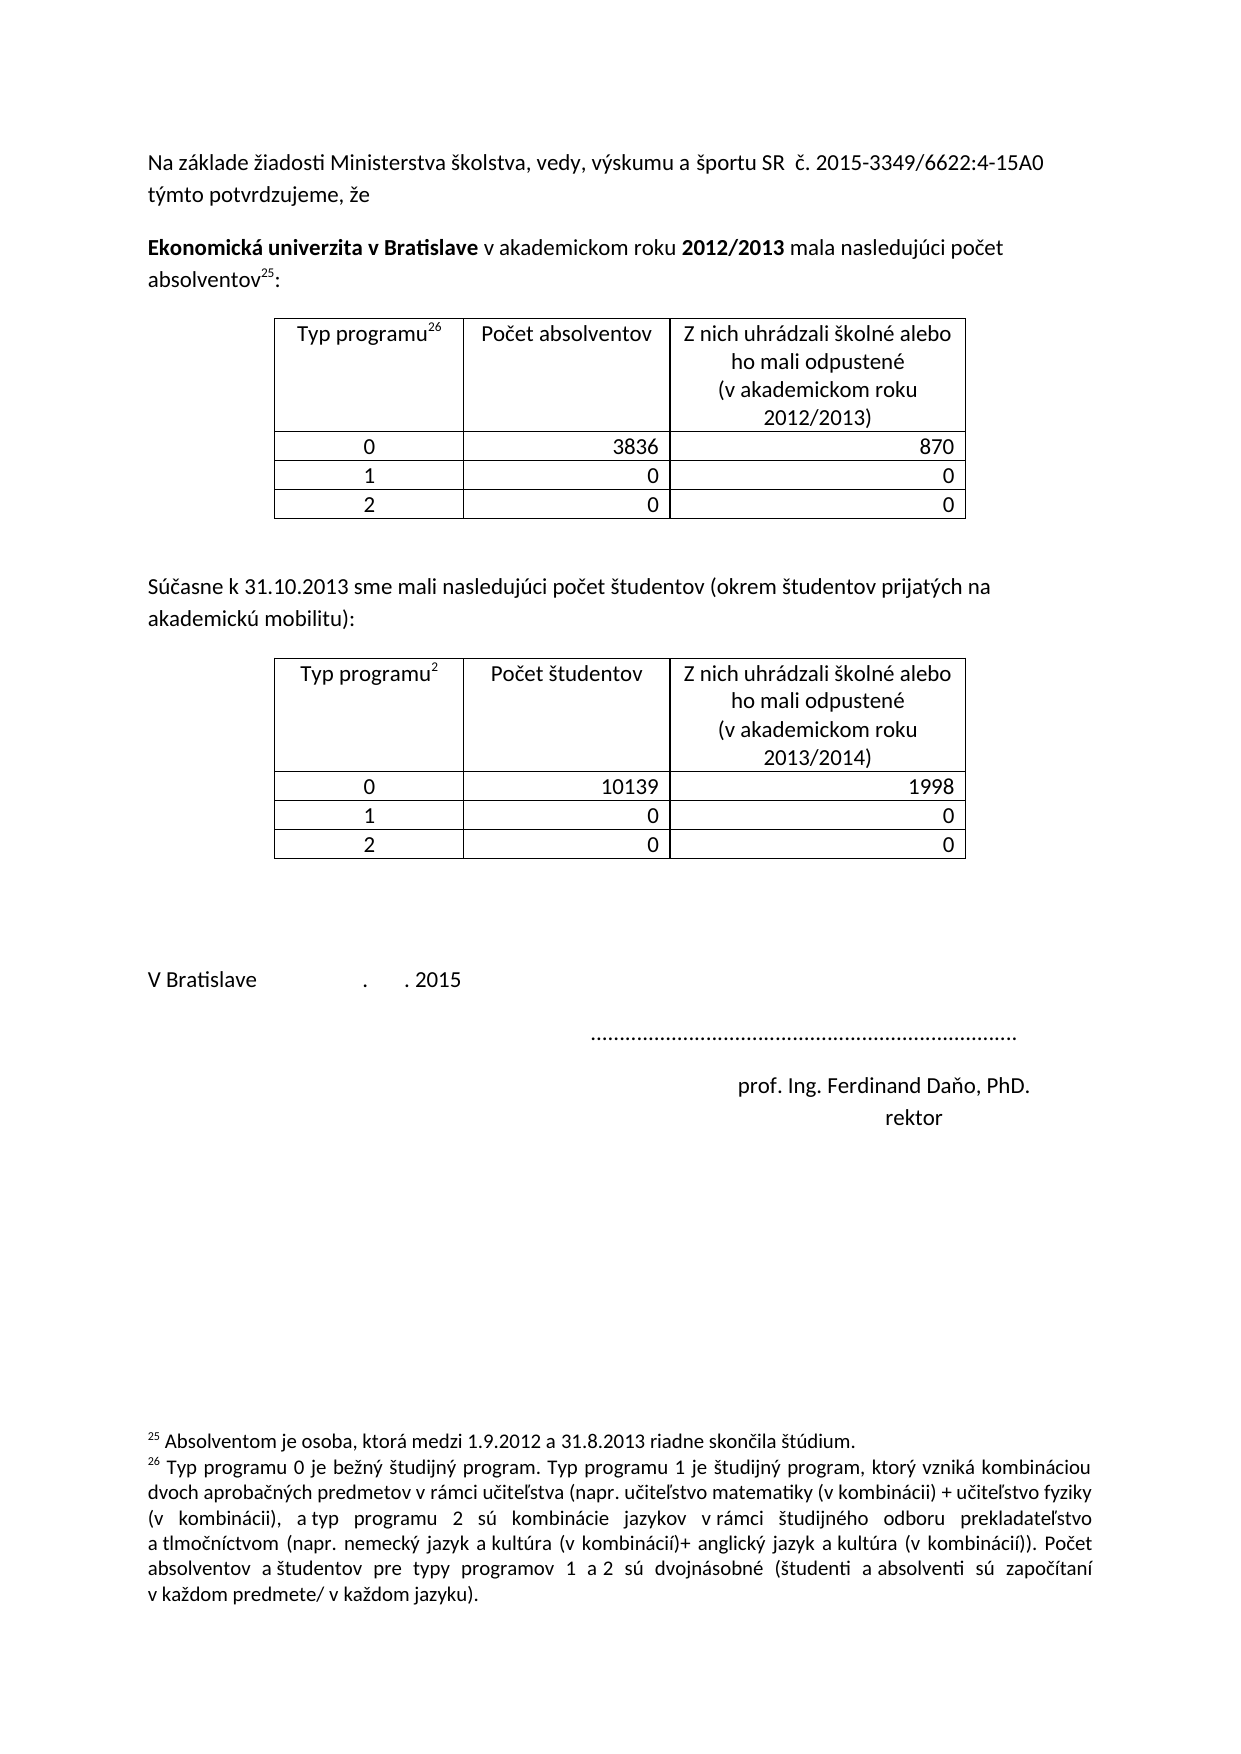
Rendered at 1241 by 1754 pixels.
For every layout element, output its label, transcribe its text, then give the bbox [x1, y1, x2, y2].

table_cell 10139 [464, 772, 669, 800]
table_cell 870 [671, 432, 965, 460]
table_cell 2 [275, 490, 463, 518]
table_cell 0 [464, 490, 669, 518]
table_cell 2 [275, 830, 463, 858]
text Na základe žiadosti Ministerstva školstva, vedy, výskumu a športu SR č. 2015-3349/6622:4-15A0 týmto potvrdzujeme, že [148, 148, 1093, 208]
table_cell 1 [275, 801, 463, 829]
table_cell 0 [275, 432, 463, 460]
table_cell 0 [464, 461, 669, 489]
table_header Počet študentov [464, 659, 669, 771]
text prof. Ing. Ferdinand Daňo, PhD. rektor [664, 1071, 1093, 1131]
table_cell 0 [671, 461, 965, 489]
table_header Typ programu2 [275, 659, 463, 771]
table_header Z nich uhrádzali školné alebo ho mali odpustené (v akademickom roku 2012/2013) [671, 319, 965, 431]
table_cell 0 [464, 830, 669, 858]
table_cell 0 [671, 801, 965, 829]
text .......................................................................... [148, 1018, 1093, 1046]
text V Bratislave . . 2015 [148, 965, 1093, 993]
table_cell 0 [275, 772, 463, 800]
table_cell 3836 [464, 432, 669, 460]
table_header Počet absolventov [464, 319, 669, 431]
table_header Typ programu [275, 319, 463, 431]
table_cell 0 [671, 830, 965, 858]
table_cell 0 [464, 801, 669, 829]
table_header Z nich uhrádzali školné alebo ho mali odpustené (v akademickom roku 2013/2014) [671, 659, 965, 771]
table_cell 1 [275, 461, 463, 489]
text Ekonomická univerzita v Bratislave v akademickom roku 2012/2013 mala nasledujúci počet absolventov: [148, 233, 1093, 293]
table_cell 0 [671, 490, 965, 518]
table_cell 1998 [671, 772, 965, 800]
text Súčasne k 31.10.2013 sme mali nasledujúci počet študentov (okrem študentov prijatých na akademickú mobilitu): [148, 572, 1093, 633]
